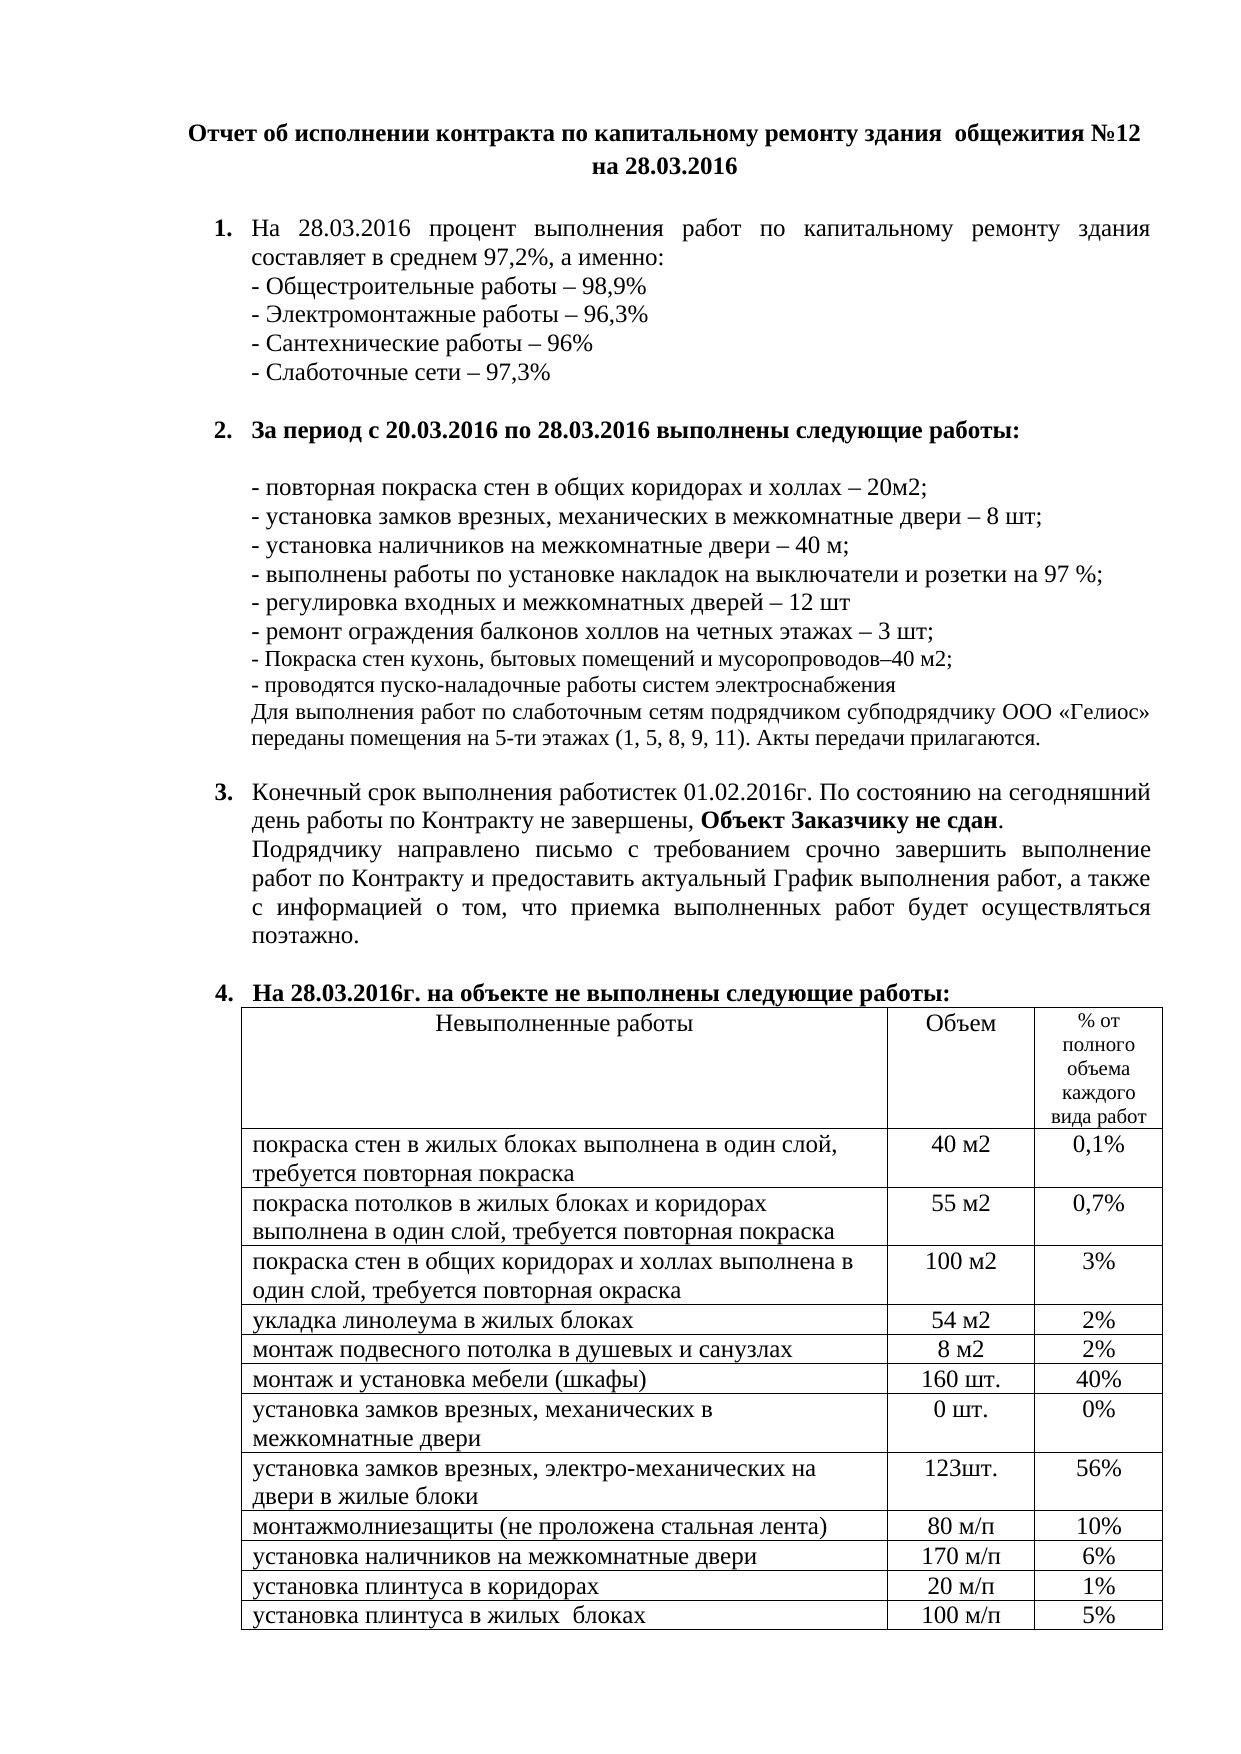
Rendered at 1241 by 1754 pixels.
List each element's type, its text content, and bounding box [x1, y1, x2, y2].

table_cell установка наличников на межкомнатные двери [242, 1541, 887, 1570]
table_cell укладка линолеума в жилых блоках [242, 1305, 887, 1333]
table_cell 100 м/п [888, 1601, 1034, 1629]
table_cell монтаж подвесного потолка в душевых и санузлах [242, 1335, 887, 1363]
table_cell покраска стен в общих коридорах и холлах выполнена в один слой, требуется повторная окраска [242, 1246, 887, 1304]
table_header % от полного объема каждого вида работ [1035, 1008, 1162, 1128]
text - Покраска стен кухонь, бытовых помещений и мусоропроводов–40 м2; [251, 645, 1152, 671]
list Конечный срок выполнения работистек 01.02.2016г. По состоянию на сегодняшний день работы по Контракту не завершены, Объект Заказчику не сдан. [214, 777, 1152, 834]
table_cell установка плинтуса в жилых блоках [242, 1601, 887, 1629]
table_cell установка замков врезных, электро-механических на двери в жилые блоки [242, 1453, 887, 1510]
table_cell 160 шт. [888, 1364, 1034, 1393]
table_cell 100 м2 [888, 1246, 1034, 1304]
table_cell 5% [1035, 1601, 1162, 1629]
table_cell 40 м2 [888, 1129, 1034, 1187]
table_cell установка плинтуса в коридорах [242, 1571, 887, 1599]
table_cell 55 м2 [888, 1188, 1034, 1245]
text - установка наличников на межкомнатные двери – 40 м; [251, 530, 1152, 559]
list За период с 20.03.2016 по 28.03.2016 выполнены следующие работы: [213, 415, 1152, 444]
table_cell 8 м2 [888, 1335, 1034, 1363]
table_cell монтаж и установка мебели (шкафы) [242, 1364, 887, 1393]
text - ремонт ограждения балконов холлов на четных этажах – 3 шт; [251, 616, 1152, 645]
table_cell установка замков врезных, механических в межкомнатные двери [242, 1394, 887, 1452]
table_cell 170 м/п [888, 1541, 1034, 1570]
table_cell 0,1% [1035, 1129, 1162, 1187]
table_cell 2% [1035, 1335, 1162, 1363]
table_cell 20 м/п [888, 1571, 1034, 1599]
table_cell 3% [1035, 1246, 1162, 1304]
table_cell покраска стен в жилых блоках выполнена в один слой, требуется повторная покраска [242, 1129, 887, 1187]
text - регулировка входных и межкомнатных дверей – 12 шт [251, 587, 1152, 616]
text Для выполнения работ по слаботочным сетям подрядчиком субподрядчику ООО «Гелиос» переданы помещения на 5-ти этажах (1, 5, 8, 9, 11). Акты передачи прилагаются. [251, 698, 1152, 750]
table_cell 54 м2 [888, 1305, 1034, 1333]
table_cell 6% [1035, 1541, 1162, 1570]
text - проводятся пуско-наладочные работы систем электроснабжения [251, 671, 1152, 698]
list На 28.03.2016г. на объекте не выполнены следующие работы: [215, 978, 1152, 1007]
text - выполнены работы по установке накладок на выключатели и розетки на 97 %; [251, 559, 1152, 587]
table_cell монтажмолниезащиты (не проложена стальная лента) [242, 1511, 887, 1540]
text Подрядчику направлено письмо с требованием срочно завершить выполнение работ по Контракту и предоставить актуальный График выполнения работ, а также с информацией о том, что приемка выполненных работ будет осуществляться поэтажно. [252, 834, 1152, 949]
table_cell 40% [1035, 1364, 1162, 1393]
table_cell 2% [1035, 1305, 1162, 1333]
table_cell 123шт. [888, 1453, 1034, 1510]
table_cell 10% [1035, 1511, 1162, 1540]
table_cell 80 м/п [888, 1511, 1034, 1540]
table_cell покраска потолков в жилых блоках и коридорах выполнена в один слой, требуется повторная покраска [242, 1188, 887, 1245]
text - Общестроительные работы – 98,9% [251, 271, 1152, 299]
text - Слаботочные сети – 97,3% [251, 357, 1152, 386]
text - установка замков врезных, механических в межкомнатные двери – 8 шт; [251, 501, 1152, 530]
text - Сантехнические работы – 96% [177, 328, 1152, 357]
text - Электромонтажные работы – 96,3% [251, 299, 1152, 328]
table_cell 0% [1035, 1394, 1162, 1452]
table_header Объем [888, 1008, 1034, 1128]
list На 28.03.2016 процент выполнения работ по капитальному ремонту здания составляет в среднем 97,2%, а именно: [213, 213, 1152, 271]
table_header Невыполненные работы [242, 1008, 887, 1128]
table_cell 1% [1035, 1571, 1162, 1599]
text Отчет об исполнении контракта по капитальному ремонту здания общежития №12 на 28.03.2016 [177, 118, 1152, 180]
table_cell 0,7% [1035, 1188, 1162, 1245]
table_cell 0 шт. [888, 1394, 1034, 1452]
table_cell 56% [1035, 1453, 1162, 1510]
text - повторная покраска стен в общих коридорах и холлах – 20м2; [251, 472, 1152, 501]
